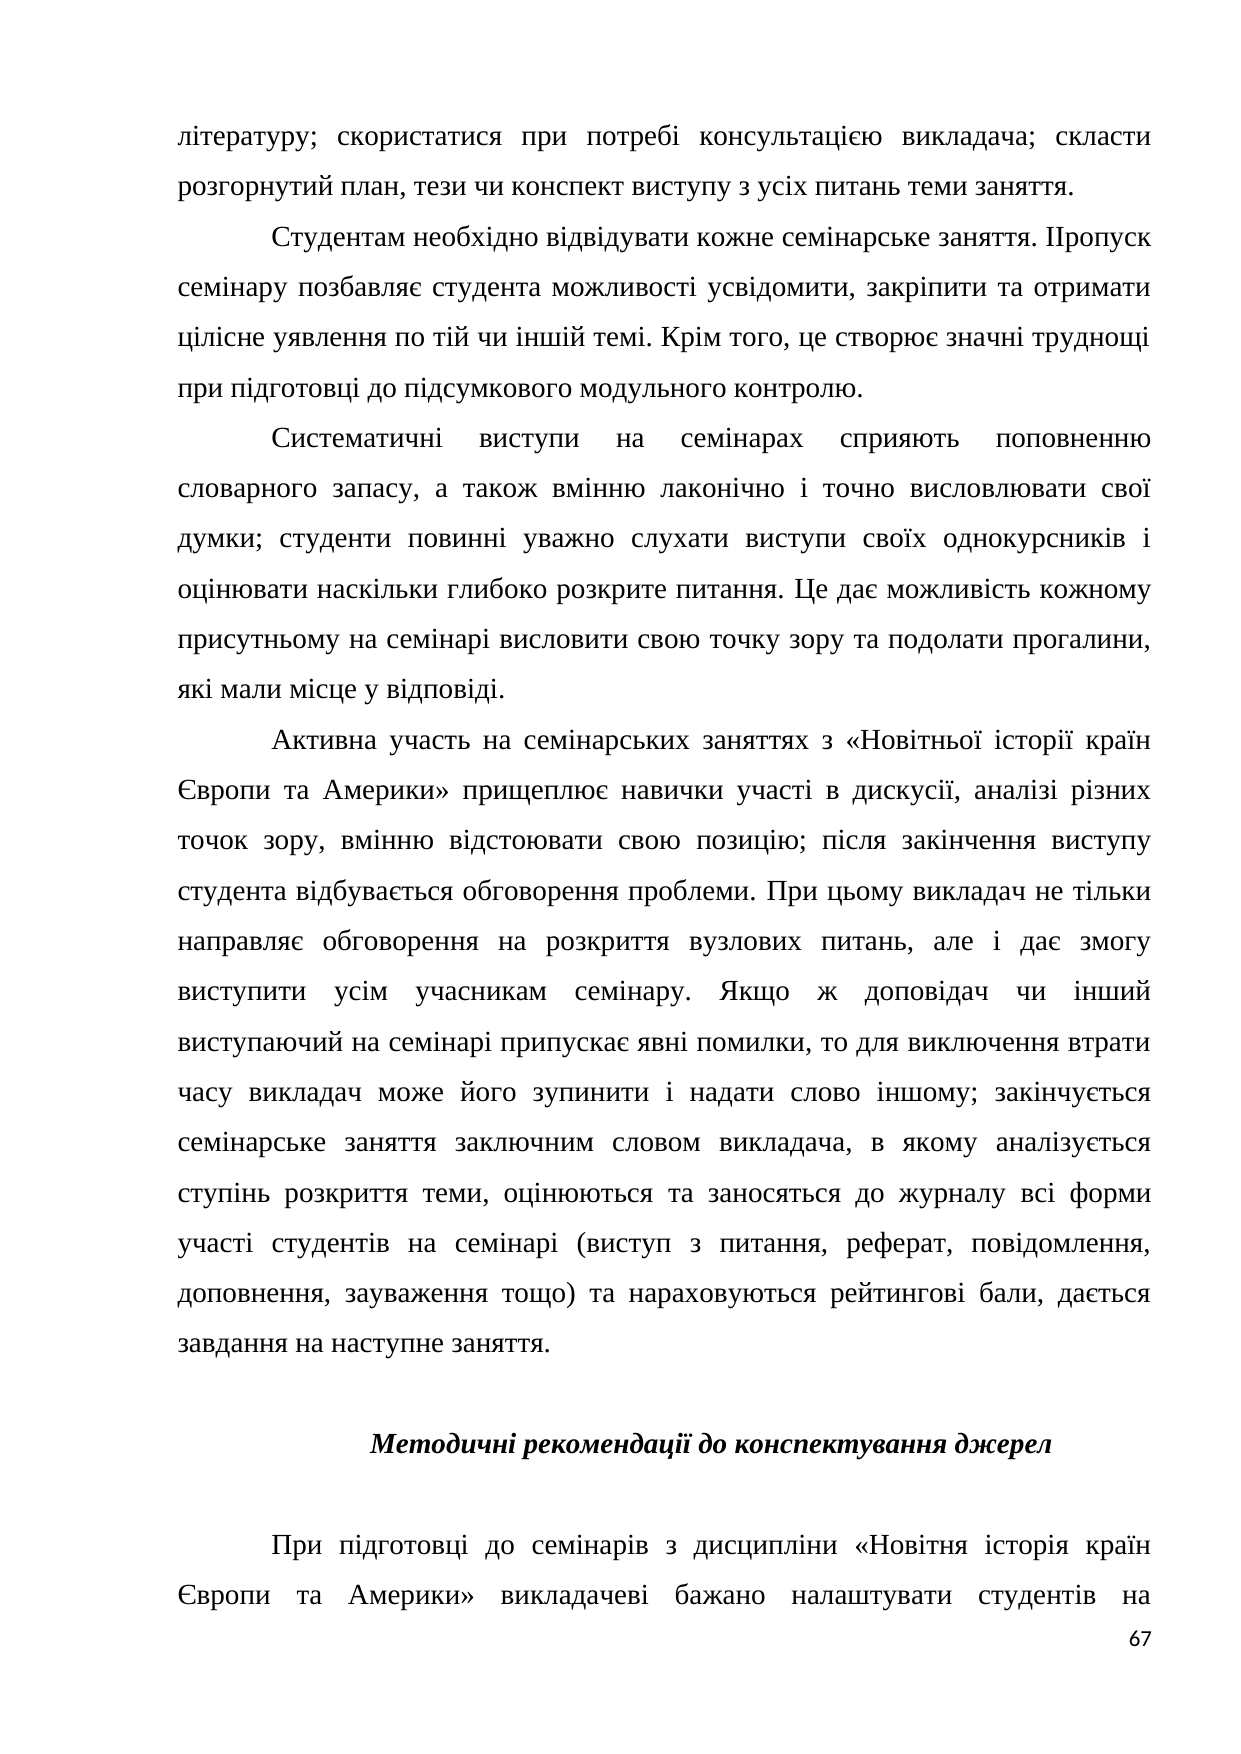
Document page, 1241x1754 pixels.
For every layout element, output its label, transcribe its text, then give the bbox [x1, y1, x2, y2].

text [177, 1527, 1152, 1611]
text Систематичні виступи на семінарах сприяють поповненню словарного запасу, а також вмінню лаконічно і точно висловлювати свої думки; студенти повинні уважно слухати виступи своїх однокурсників і оцінювати наскільки глибоко розкрите питання. Це дає можливість кожному присутньому на семінарі висловити свою точку зору та подолати прогалини, які мали місце у відповіді. [177, 420, 1152, 705]
text Методичні рекомендації до конспектування джерел [177, 1426, 1152, 1460]
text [177, 118, 1152, 202]
text Активна участь на семінарських заняттях з «Новітньої історії країн Європи та Америки» прищеплює навички участі в дискусії, аналізі різних точок зору, вмінню відстоювати свою позицію; після закінчення виступу студента відбувається обговорення проблеми. При цьому викладач не тільки направляє обговорення на розкриття вузлових питань, але і дає змогу виступити усім учасникам семінару. Якщо ж доповідач чи інший виступаючий на семінарі припускає явні помилки, то для виключення втрати часу викладач може його зупинити і надати слово іншому; закінчується семінарське заняття заключним словом викладача, в якому аналізується ступінь розкриття теми, оцінюються та заносяться до журналу всі форми участі студентів на семінарі (виступ з питання, реферат, повідомлення, доповнення, зауваження тощо) та нараховуються рейтингові бали, дається завдання на наступне заняття. [177, 722, 1152, 1359]
text Студентам необхідно відвідувати кожне семінарське заняття. ІІропуск семінару позбавляє студента можливості усвідомити, закріпити та отримати цілісне уявлення по тій чи іншій темі. Крім того, це створює значні труднощі при підготовці до підсумкового модульного контролю. [177, 219, 1152, 403]
